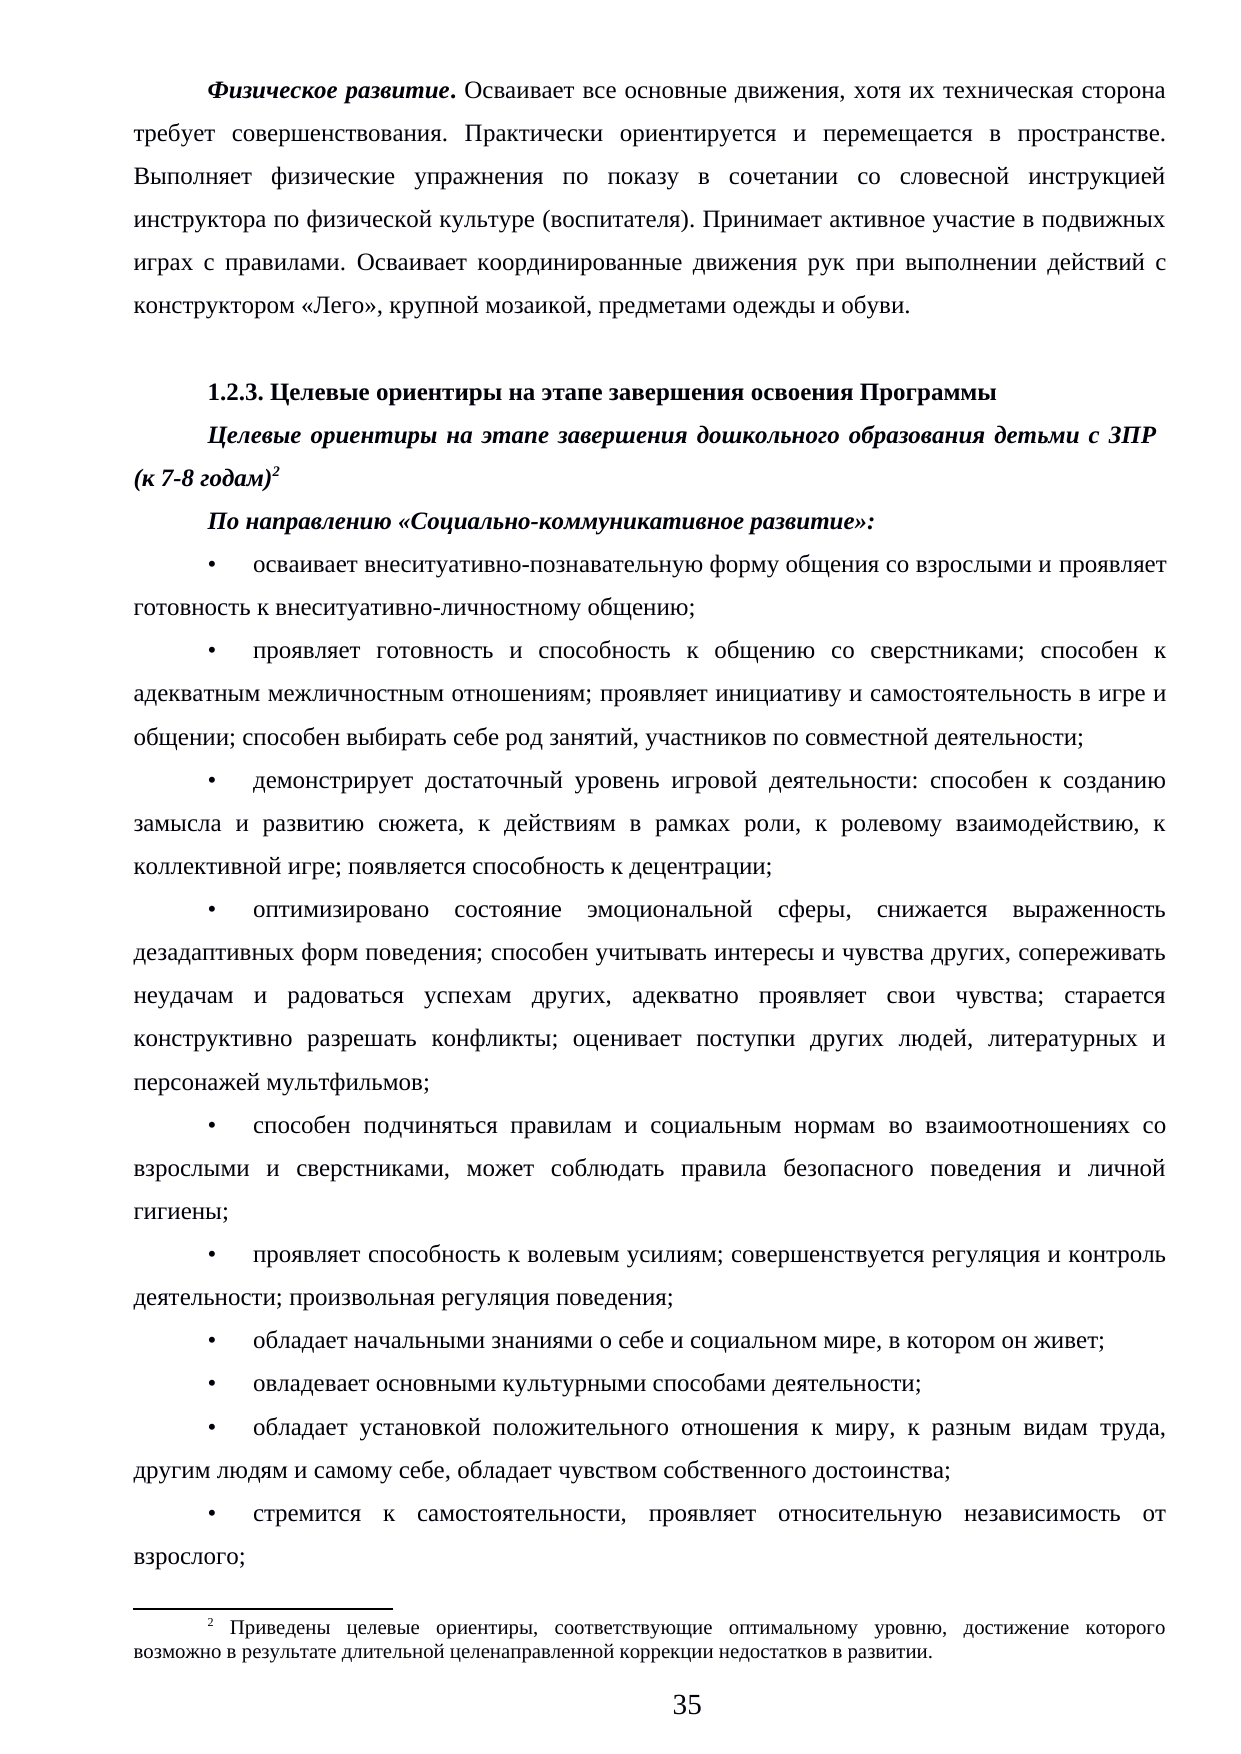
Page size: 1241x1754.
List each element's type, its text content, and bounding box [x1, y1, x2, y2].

list оптимизировано состояние эмоциональной сферы, снижается выраженность дезадаптивных форм поведения; способен учитывать интересы и чувства других, сопереживать неудачам и радоваться успехам других, адекватно проявляет свои чувства; старается конструктивно разрешать конфликты; оценивает поступки других людей, литературных и персонажей мультфильмов; [133, 894, 1167, 1095]
text По направлению «Социально-коммуникативное развитие»: [133, 506, 1167, 535]
list обладает начальными знаниями о себе и социальном мире, в котором он живет; [133, 1325, 1167, 1354]
list обладает установкой положительного отношения к миру, к разным видам труда, другим людям и самому себе, обладает чувством собственного достоинства; [133, 1412, 1167, 1483]
list овладевает основными культурными способами деятельности; [133, 1368, 1167, 1397]
list способен подчиняться правилам и социальным нормам во взаимоотношениях со взрослыми и сверстниками, может соблюдать правила безопасного поведения и личной гигиены; [133, 1110, 1167, 1225]
list проявляет готовность и способность к общению со сверстниками; способен к адекватным межличностным отношениям; проявляет инициативу и самостоятельность в игре и общении; способен выбирать себе род занятий, участников по совместной деятельности; [133, 635, 1167, 750]
text 1.2.3. Целевые ориентиры на этапе завершения освоения Программы [133, 377, 1167, 405]
text Целевые ориентиры на этапе завершения дошкольного образования детьми с ЗПР (к 7-8 годам) [133, 420, 1167, 492]
list стремится к самостоятельности, проявляет относительную независимость от взрослого; [133, 1498, 1167, 1570]
list осваивает внеситуативно-познавательную форму общения со взрослыми и проявляет готовность к внеситуативно-личностному общению; [133, 549, 1167, 621]
list проявляет способность к волевым усилиям; совершенствуется регуляция и контроль деятельности; произвольная регуляция поведения; [133, 1239, 1167, 1311]
text Физическое развитие. Осваивает все основные движения, хотя их техническая сторона требует совершенствования. Практически ориентируется и перемещается в пространстве. Выполняет физические упражнения по показу в сочетании со словесной инструкцией инструктора по физической культуре (воспитателя). Принимает активное участие в подвижных играх с правилами. Осваивает координированные движения рук при выполнении действий с конструктором «Лего», крупной мозаикой, предметами одежды и обуви. [133, 75, 1167, 319]
list демонстрирует достаточный уровень игровой деятельности: способен к созданию замысла и развитию сюжета, к действиям в рамках роли, к ролевому взаимодействию, к коллективной игре; появляется способность к децентрации; [133, 765, 1167, 880]
